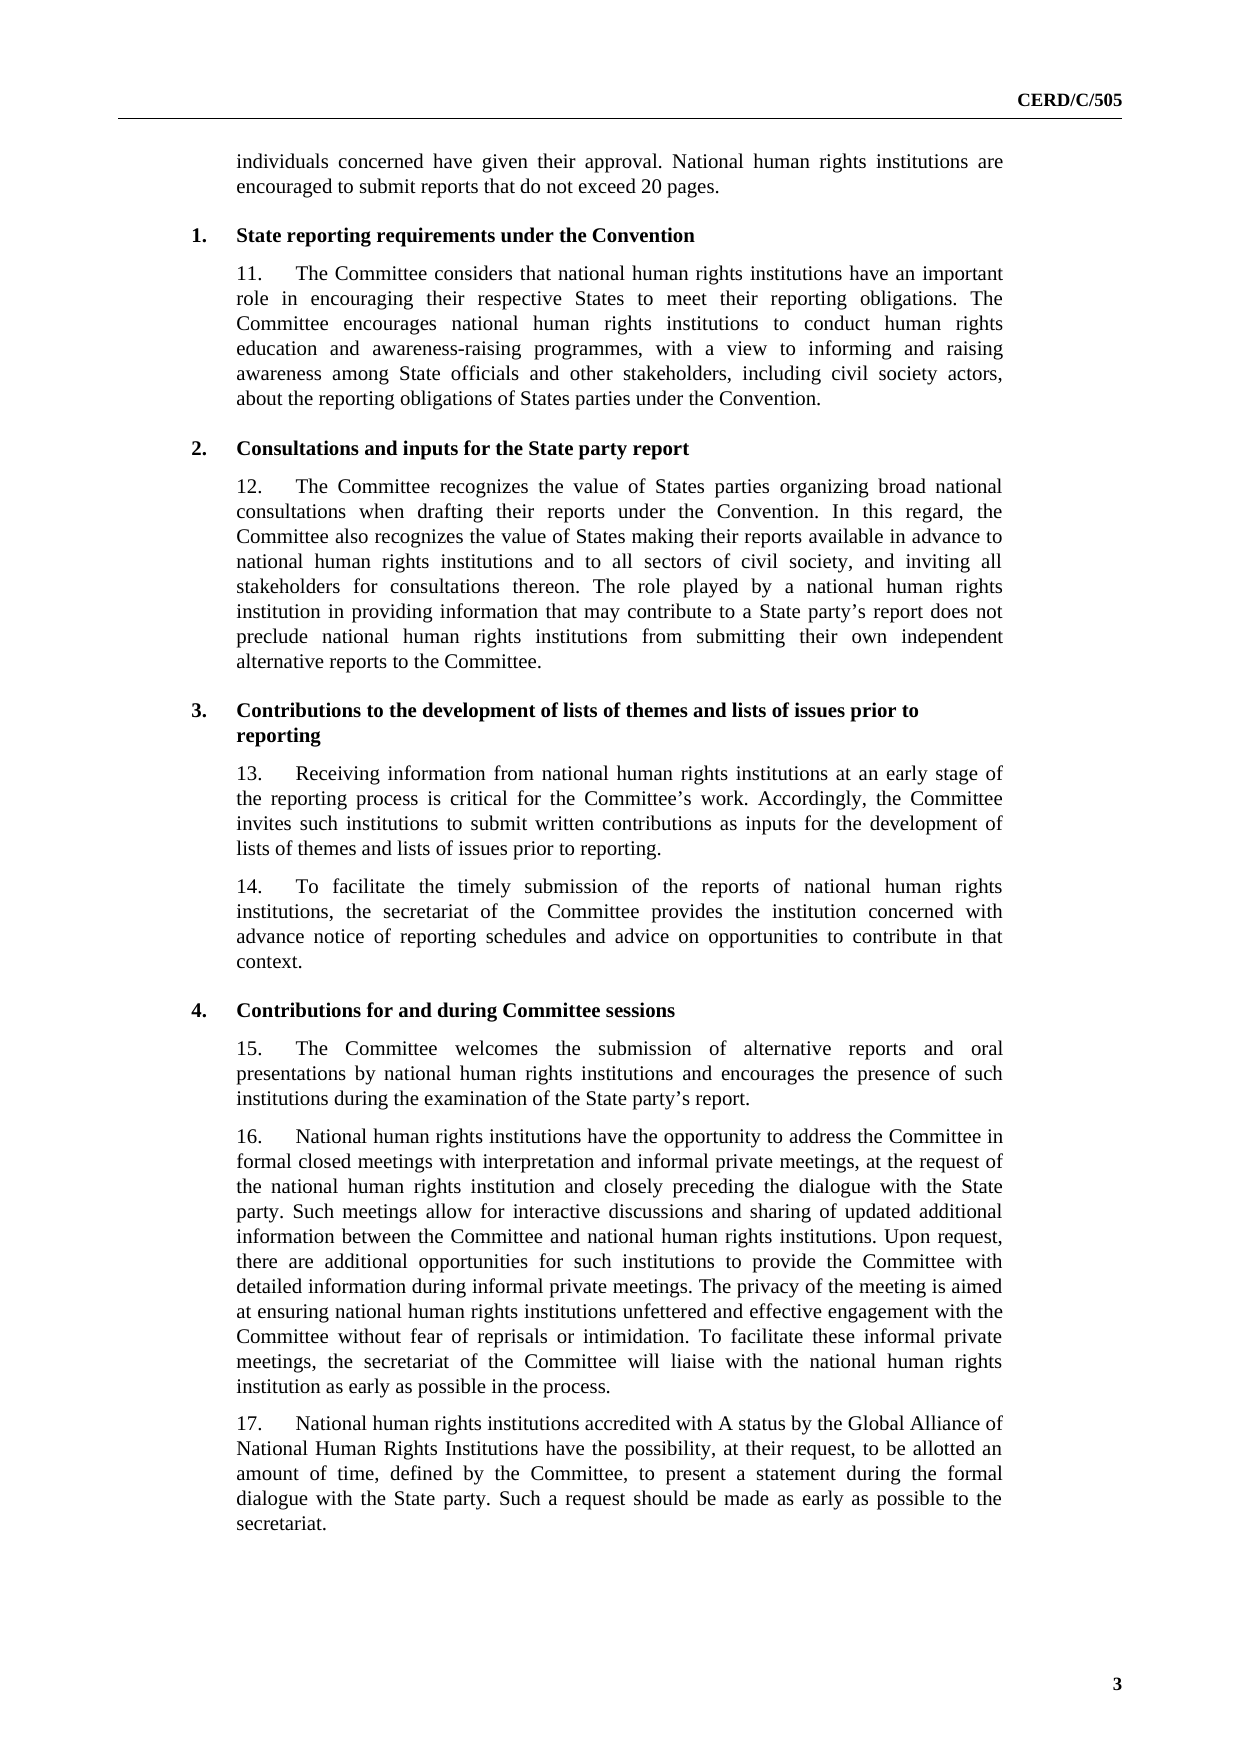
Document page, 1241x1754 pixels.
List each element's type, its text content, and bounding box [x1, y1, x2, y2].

text 17. National human rights institutions accredited with A status by the Global Alliance of National Human Rights Institutions have the possibility, at their request, to be allotted an amount of time, defined by the Committee, to present a statement during the formal dialogue with the State party. Such a request should be made as early as possible to the secretariat. [236, 1410, 1004, 1535]
text 2. Consultations and inputs for the State party report [118, 435, 1004, 460]
text 4. Contributions for and during Committee sessions [118, 998, 1004, 1023]
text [236, 148, 1004, 198]
text 13. Receiving information from national human rights institutions at an early stage of the reporting process is critical for the Committee’s work. Accordingly, the Committee invites such institutions to submit written contributions as inputs for the development of lists of themes and lists of issues prior to reporting. [236, 760, 1004, 860]
text 15. The Committee welcomes the submission of alternative reports and oral presentations by national human rights institutions and encourages the presence of such institutions during the examination of the State party’s report. [236, 1035, 1004, 1110]
text 16. National human rights institutions have the opportunity to address the Committee in formal closed meetings with interpretation and informal private meetings, at the request of the national human rights institution and closely preceding the dialogue with the State party. Such meetings allow for interactive discussions and sharing of updated additional information between the Committee and national human rights institutions. Upon request, there are additional opportunities for such institutions to provide the Committee with detailed information during informal private meetings. The privacy of the meeting is aimed at ensuring national human rights institutions unfettered and effective engagement with the Committee without fear of reprisals or intimidation. To facilitate these informal private meetings, the secretariat of the Committee will liaise with the national human rights institution as early as possible in the process. [236, 1123, 1004, 1398]
text 11. The Committee considers that national human rights institutions have an important role in encouraging their respective States to meet their reporting obligations. The Committee encourages national human rights institutions to conduct human rights education and awareness-raising programmes, with a view to informing and raising awareness among State officials and other stakeholders, including civil society actors, about the reporting obligations of States parties under the Convention. [236, 260, 1004, 410]
text 1. State reporting requirements under the Convention [118, 223, 1004, 248]
text 3. Contributions to the development of lists of themes and lists of issues prior to reporting [118, 698, 1004, 748]
text 14. To facilitate the timely submission of the reports of national human rights institutions, the secretariat of the Committee provides the institution concerned with advance notice of reporting schedules and advice on opportunities to contribute in that context. [236, 873, 1004, 973]
text 12. The Committee recognizes the value of States parties organizing broad national consultations when drafting their reports under the Convention. In this regard, the Committee also recognizes the value of States making their reports available in advance to national human rights institutions and to all sectors of civil society, and inviting all stakeholders for consultations thereon. The role played by a national human rights institution in providing information that may contribute to a State party’s report does not preclude national human rights institutions from submitting their own independent alternative reports to the Committee. [236, 473, 1004, 673]
